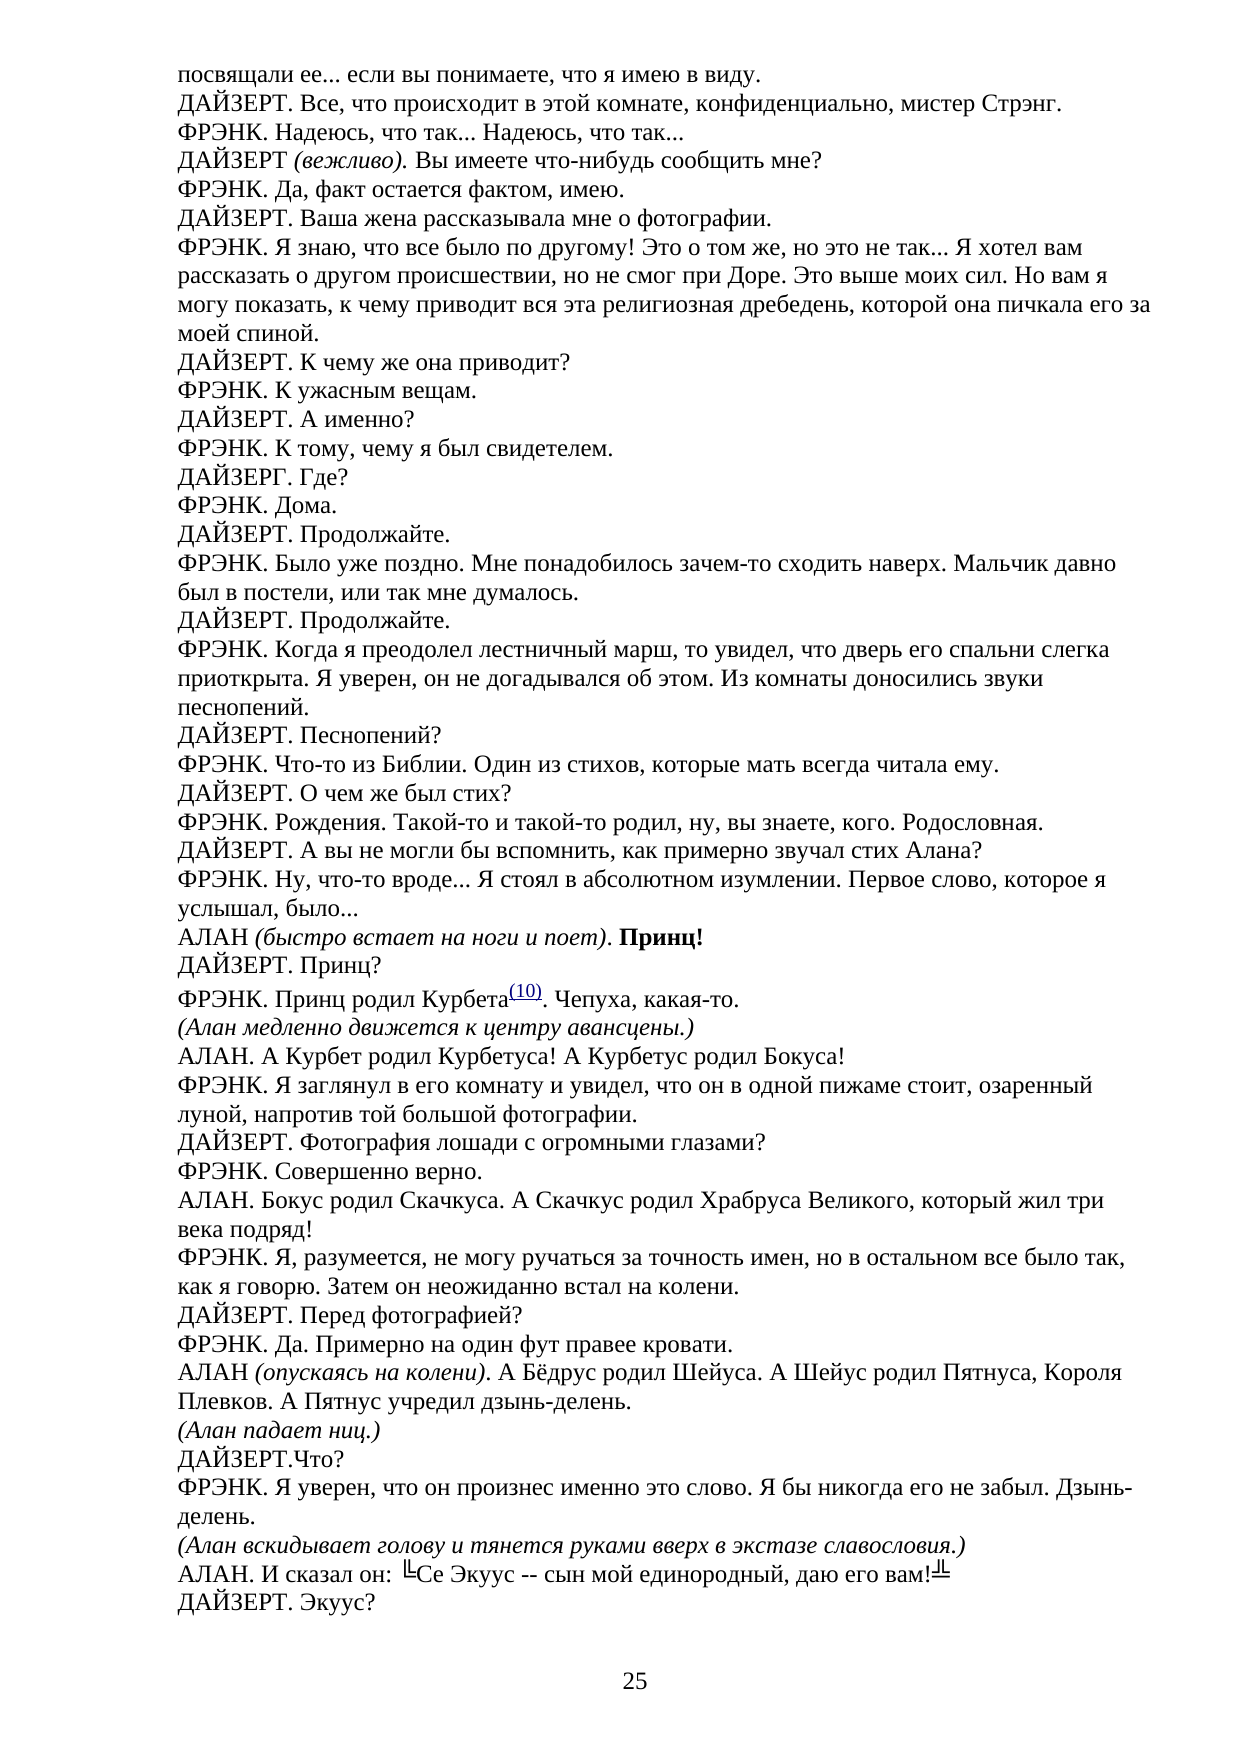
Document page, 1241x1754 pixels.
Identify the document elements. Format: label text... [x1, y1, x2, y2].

text ФРЭНК. Рождения. Такой-то и такой-то родил, ну, вы знаете, кого. Родословная. [177, 807, 1152, 835]
text АЛАН (опускаясь на колени). А Бёдрус родил Шейуса. А Шейус родил Пятнуса, Короля Плевков. А Пятнус учредил дзынь-делень. [177, 1357, 1152, 1415]
text ФРЭНК. Когда я преодолел лестничный марш, то увидел, что дверь его спальни слегка приоткрыта. Я уверен, он не догадывался об этом. Из комнаты доносились звуки песнопений. [177, 634, 1152, 720]
text ДАЙЗЕРТ. Песнопений? [177, 720, 1152, 749]
text ДАЙЗЕРТ. А вы не могли бы вспомнить, как примерно звучал стих Алана? [177, 835, 1152, 864]
text ФРЭНК. Да, факт остается фактом, имею. [177, 174, 1152, 203]
text (Алан медленно движется к центру авансцены.) [177, 1012, 1152, 1041]
text ДАЙЗЕРТ. О чем же был стих? [177, 778, 1152, 807]
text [177, 59, 1152, 88]
text ДАЙЗЕРТ. Ваша жена рассказывала мне о фотографии. [177, 203, 1152, 232]
text АЛАН. И сказал он: ╚Се Экуус -- сын мой единородный, даю его вам!╩ [177, 1559, 1152, 1587]
text ФРЭНК. К тому, чему я был свидетелем. [177, 433, 1152, 462]
text ДАЙЗЕРТ. Продолжайте. [177, 519, 1152, 548]
text АЛАН (быстро встает на ноги и поет). Принц! [177, 922, 1152, 950]
text ДАЙЗЕРТ. Фотография лошади с огромными глазами? [177, 1127, 1152, 1156]
text ДАЙЗЕРТ. Продолжайте. [177, 605, 1152, 634]
text АЛАН. Бокус родил Скачкуса. А Скачкус родил Храбруса Великого, который жил три века подряд! [177, 1185, 1152, 1242]
text ДАЙЗЕРТ. А именно? [177, 404, 1152, 433]
text ДАЙЗЕРТ. Перед фотографией? [177, 1300, 1152, 1329]
text ДАЙЗЕРГ. Где? [177, 462, 1152, 490]
text ФРЭНК. Я уверен, что он произнес именно это слово. Я бы никогда его не забыл. Дзынь-делень. [177, 1472, 1152, 1530]
text (Алан падает ниц.) [177, 1415, 1152, 1444]
text ФРЭНК. Что-то из Библии. Один из стихов, которые мать всегда читала ему. [177, 749, 1152, 778]
text ФРЭНК. Я, разумеется, не могу ручаться за точность имен, но в остальном все было так, как я говорю. Затем он неожиданно встал на колени. [177, 1242, 1152, 1300]
text ДАЙЗЕРТ. Экуус? [177, 1587, 1152, 1616]
text АЛАН. А Курбет родил Курбетуса! А Курбетус родил Бокуса! [177, 1041, 1152, 1070]
text ФРЭНК. Принц родил Курбета(10). Чепуха, какая-то. [177, 979, 1152, 1012]
text ФРЭНК. Ну, что-то вроде... Я стоял в абсолютном изумлении. Первое слово, которое я услышал, было... [177, 864, 1152, 922]
text ДАЙЗЕРТ. К чему же она приводит? [177, 347, 1152, 375]
text ФРЭНК. Я знаю, что все было по другому! Это о том же, но это не так... Я хотел вам рассказать о другом происшествии, но не смог при Доре. Это выше моих сил. Но вам я могу показать, к чему приводит вся эта религиозная дребедень, которой она пичкала его за моей спиной. [177, 232, 1152, 347]
text ФРЭНК. К ужасным вещам. [177, 375, 1152, 404]
text ФРЭНК. Дома. [177, 490, 1152, 519]
text ФРЭНК. Да. Примерно на один фут правее кровати. [177, 1329, 1152, 1357]
text ФРЭНК. Надеюсь, что так... Надеюсь, что так... [177, 117, 1152, 145]
text ФРЭНК. Совершенно верно. [177, 1156, 1152, 1185]
text ДАЙЗЕРТ.Что? [177, 1444, 1152, 1472]
text ДАЙЗЕРТ. Все, что происходит в этой комнате, конфиденциально, мистер Стрэнг. [177, 88, 1152, 117]
text ФРЭНК. Было уже поздно. Мне понадобилось зачем-то сходить наверх. Мальчик давно был в постели, или так мне думалось. [177, 548, 1152, 605]
text (Алан вскидывает голову и тянется руками вверх в экстазе славословия.) [177, 1530, 1152, 1559]
text ДАЙЗЕРТ. Принц? [177, 950, 1152, 979]
text ДАЙЗЕРТ (вежливо). Вы имеете что-нибудь сообщить мне? [177, 145, 1152, 174]
text ФРЭНК. Я заглянул в его комнату и увидел, что он в одной пижаме стоит, озаренный луной, напротив той большой фотографии. [177, 1070, 1152, 1127]
